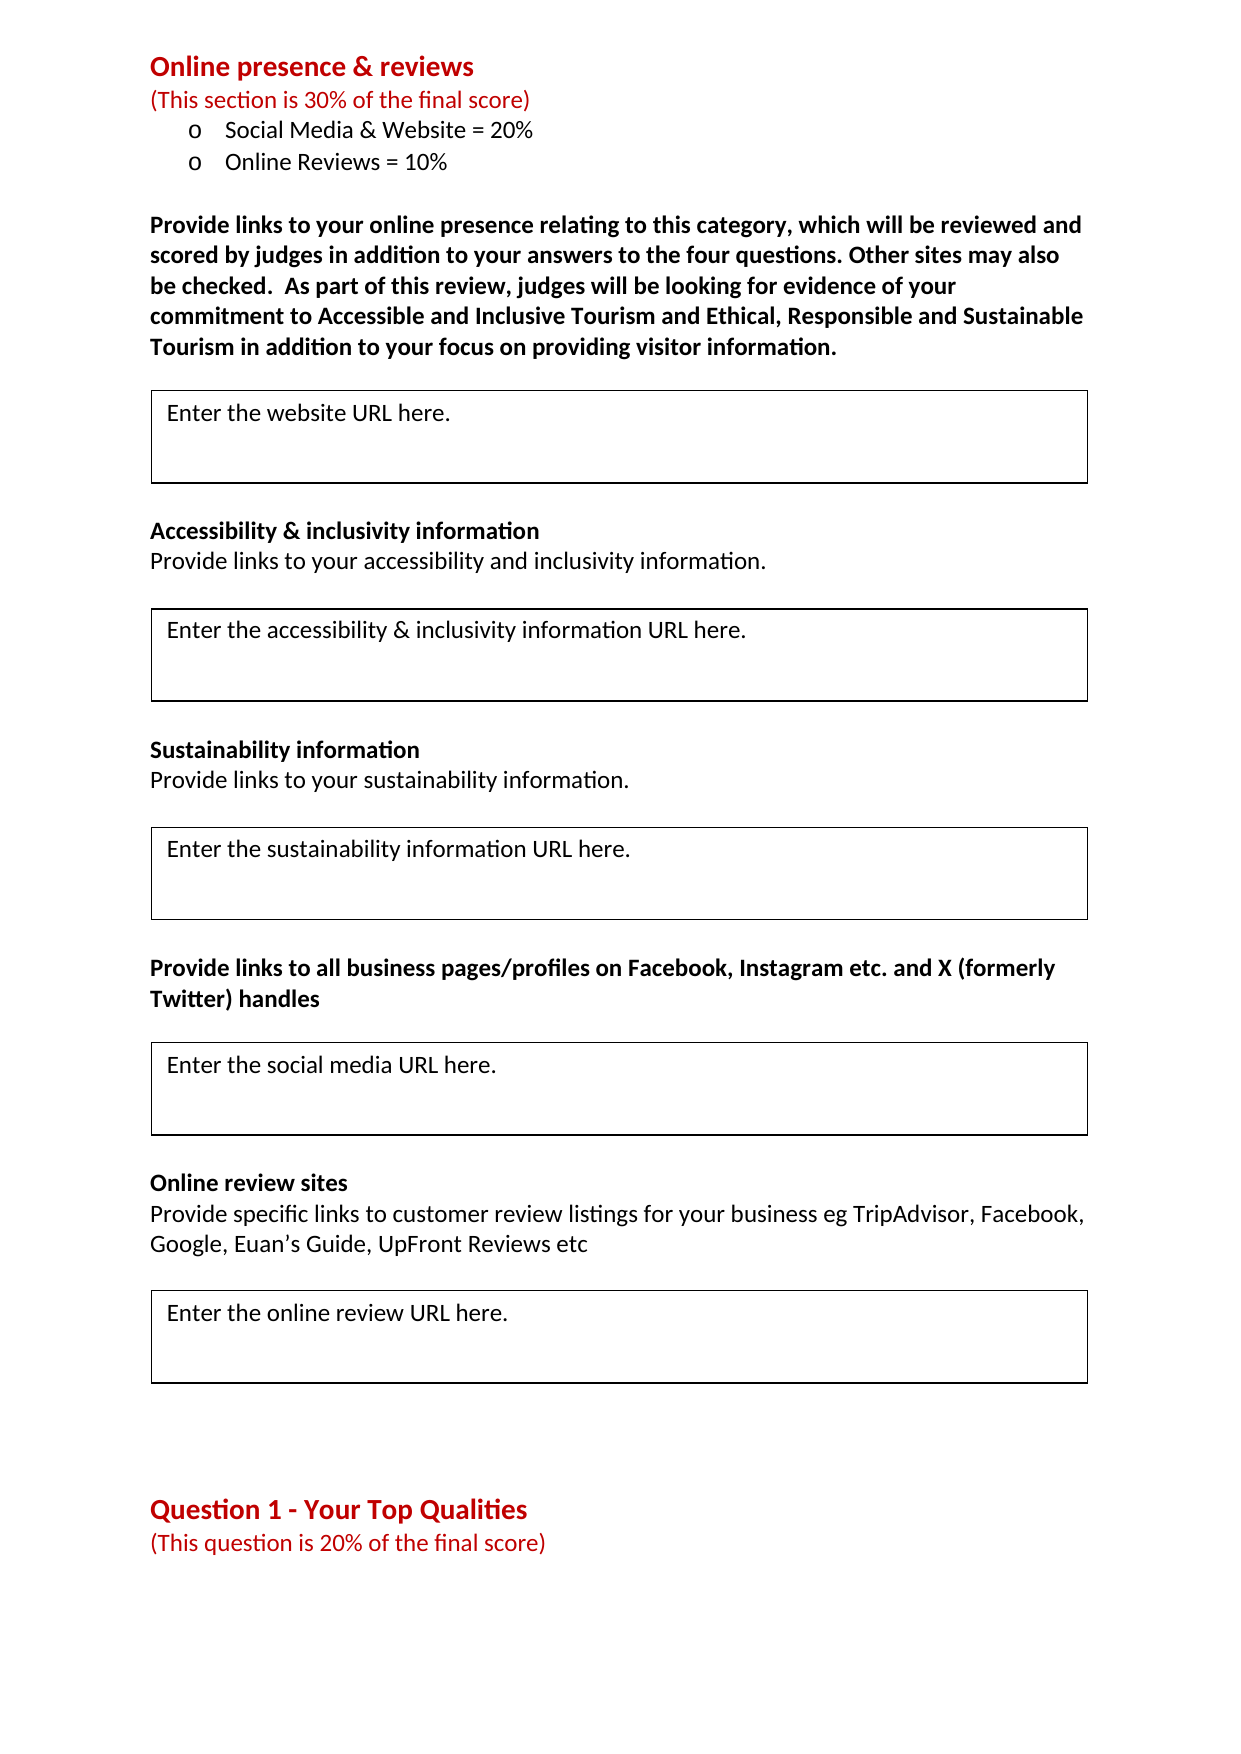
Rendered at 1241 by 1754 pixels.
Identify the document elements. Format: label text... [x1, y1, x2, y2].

text Accessibility & inclusivity information [150, 515, 1090, 546]
text Online review sites [150, 1167, 1090, 1198]
text Provide links to your accessibility and inclusivity information. [150, 546, 1090, 576]
list Social Media & Website = 20% [187, 115, 1090, 146]
text Sustainability information [150, 734, 1090, 764]
text Provide links to your sustainability information. [150, 764, 1090, 795]
list Online Reviews = 10% [187, 146, 1090, 178]
text (This section is 30% of the final score) [150, 84, 1090, 115]
text Question 1 - Your Top Qualities [150, 1491, 1090, 1527]
text Provide links to your online presence relating to this category, which will be reviewed and scored by judges in addition to your answers to the four questions. Other sites may also be checked. As part of this review, judges will be looking for evidence of your commitment to Accessible and Inclusive Tourism and Ethical, Responsible and Sustainable Tourism in addition to your focus on providing visitor information. [150, 209, 1090, 361]
text (This question is 20% of the final score) [150, 1527, 1090, 1557]
subtitle Online presence & reviews [150, 48, 1090, 84]
text Provide specific links to customer review listings for your business eg TripAdvisor, Facebook, Google, Euan’s Guide, UpFront Reviews etc [150, 1198, 1090, 1259]
text Provide links to all business pages/profiles on Facebook, Instagram etc. and X (formerly Twitter) handles [150, 952, 1090, 1013]
